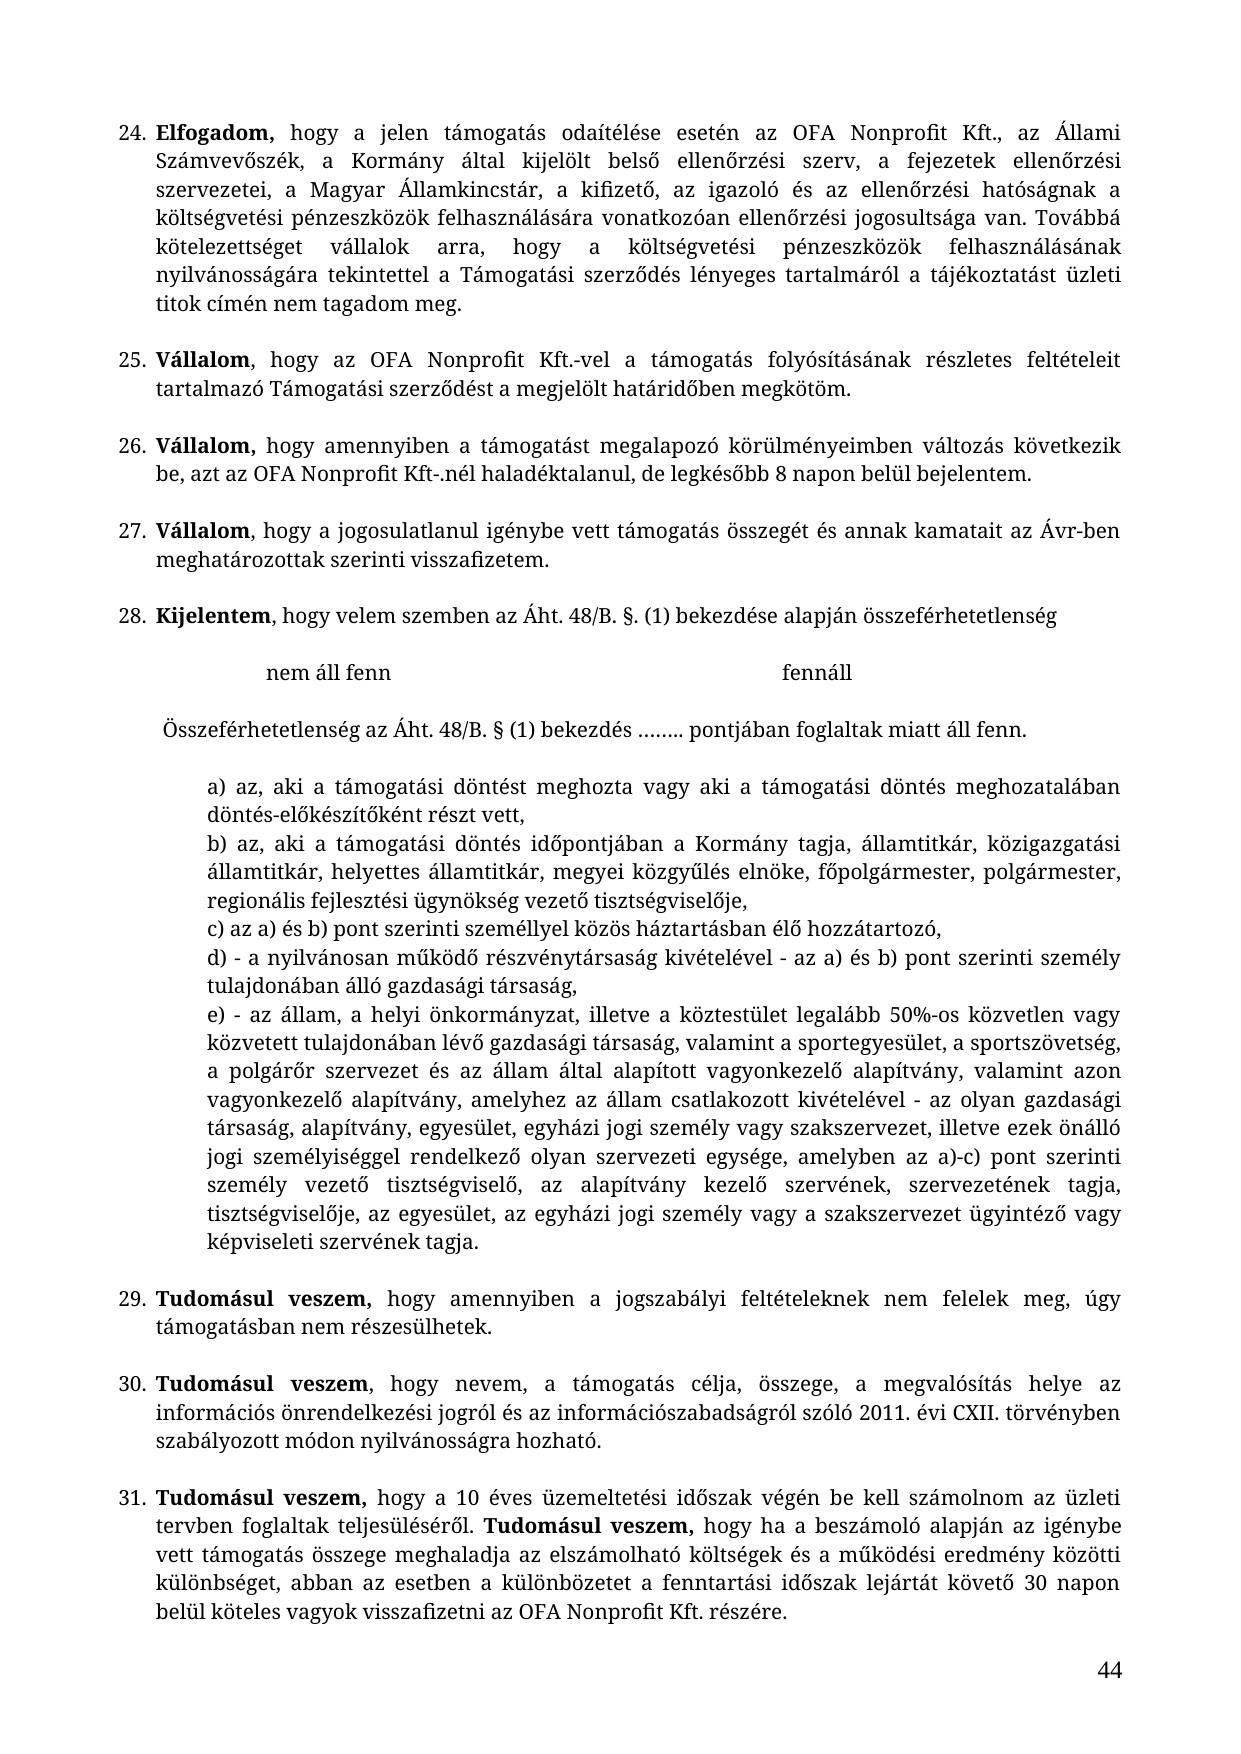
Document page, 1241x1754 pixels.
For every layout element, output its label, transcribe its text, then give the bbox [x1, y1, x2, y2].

text b) az, aki a támogatási döntés időpontjában a Kormány tagja, államtitkár, közigazgatási államtitkár, helyettes államtitkár, megyei közgyűlés elnöke, főpolgármester, polgármester, regionális fejlesztési ügynökség vezető tisztségviselője, [207, 829, 1122, 914]
list Elfogadom, hogy a jelen támogatás odaítélése esetén az OFA Nonprofit Kft., az Állami Számvevőszék, a Kormány által kijelölt belső ellenőrzési szerv, a fejezetek ellenőrzési szervezetei, a Magyar Államkincstár, a kifizető, az igazoló és az ellenőrzési hatóságnak a költségvetési pénzeszközök felhasználására vonatkozóan ellenőrzési jogosultsága van. Továbbá kötelezettséget vállalok arra, hogy a költségvetési pénzeszközök felhasználásának nyilvánosságára tekintettel a Támogatási szerződés lényeges tartalmáról a tájékoztatást üzleti titok címén nem tagadom meg. [118, 118, 1122, 317]
list Vállalom, hogy a jogosulatlanul igénybe vett támogatás összegét és annak kamatait az Ávr-ben meghatározottak szerinti visszafizetem. [118, 516, 1122, 573]
text a) az, aki a támogatási döntést meghozta vagy aki a támogatási döntés meghozatalában döntés-előkészítőként részt vett, [207, 772, 1122, 829]
text nem áll fenn fennáll [192, 658, 1122, 687]
list Kijelentem, hogy velem szemben az Áht. 48/B. §. (1) bekezdése alapján összeférhetetlenség [118, 602, 1122, 630]
list Tudomásul veszem, hogy a 10 éves üzemeltetési időszak végén be kell számolnom az üzleti tervben foglaltak teljesüléséről. Tudomásul veszem, hogy ha a beszámoló alapján az igénybe vett támogatás összege meghaladja az elszámolható költségek és a működési eredmény közötti különbséget, abban az esetben a különbözetet a fenntartási időszak lejártát követő 30 napon belül köteles vagyok visszafizetni az OFA Nonprofit Kft. részére. [118, 1483, 1122, 1625]
list Tudomásul veszem, hogy nevem, a támogatás célja, összege, a megvalósítás helye az információs önrendelkezési jogról és az információszabadságról szóló 2011. évi CXII. törvényben szabályozott módon nyilvánosságra hozható. [118, 1369, 1122, 1455]
list Vállalom, hogy amennyiben a támogatást megalapozó körülményeimben változás következik be, azt az OFA Nonprofit Kft-.nél haladéktalanul, de legkésőbb 8 napon belül bejelentem. [118, 431, 1122, 488]
text d) - a nyilvánosan működő részvénytársaság kivételével - az a) és b) pont szerinti személy tulajdonában álló gazdasági társaság, [207, 943, 1122, 1000]
text Összeférhetetlenség az Áht. 48/B. § (1) bekezdés …….. pontjában foglaltak miatt áll fenn. [162, 715, 1122, 744]
text c) az a) és b) pont szerinti személlyel közös háztartásban élő hozzátartozó, [207, 914, 1122, 943]
list Vállalom, hogy az OFA Nonprofit Kft.-vel a támogatás folyósításának részletes feltételeit tartalmazó Támogatási szerződést a megjelölt határidőben megkötöm. [118, 346, 1122, 402]
list Tudomásul veszem, hogy amennyiben a jogszabályi feltételeknek nem felelek meg, úgy támogatásban nem részesülhetek. [118, 1284, 1122, 1341]
text e) - az állam, a helyi önkormányzat, illetve a köztestület legalább 50%-os közvetlen vagy közvetett tulajdonában lévő gazdasági társaság, valamint a sportegyesület, a sportszövetség, a polgárőr szervezet és az állam által alapított vagyonkezelő alapítvány, valamint azon vagyonkezelő alapítvány, amelyhez az állam csatlakozott kivételével - az olyan gazdasági társaság, alapítvány, egyesület, egyházi jogi személy vagy szakszervezet, illetve ezek önálló jogi személyiséggel rendelkező olyan szervezeti egysége, amelyben az a)-c) pont szerinti személy vezető tisztségviselő, az alapítvány kezelő szervének, szervezetének tagja, tisztségviselője, az egyesület, az egyházi jogi személy vagy a szakszervezet ügyintéző vagy képviseleti szervének tagja. [207, 1000, 1122, 1256]
